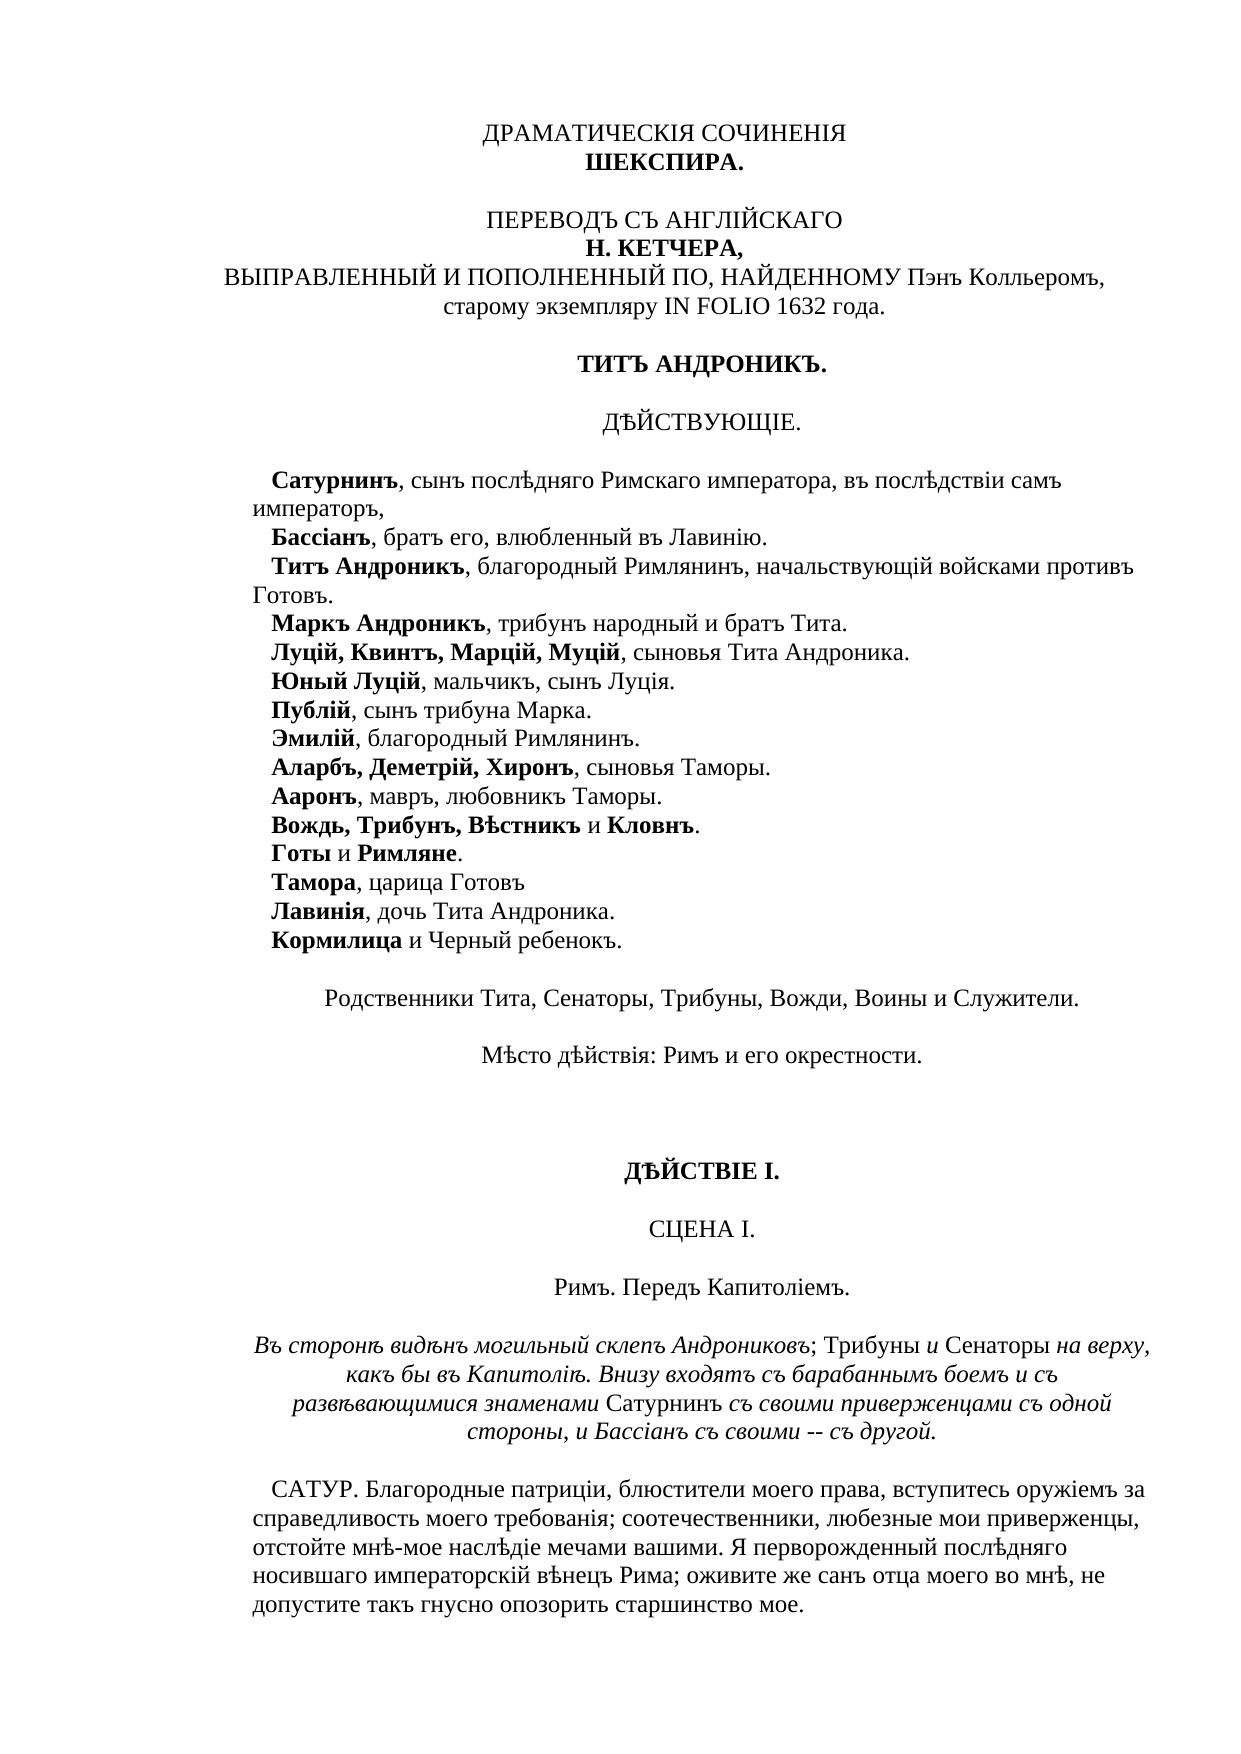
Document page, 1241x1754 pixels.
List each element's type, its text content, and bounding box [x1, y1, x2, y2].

text ДѢЙСТВУЮЩІЕ. [252, 407, 1152, 436]
text Юный Луцій, мальчикъ, сынъ Луція. [252, 666, 1152, 695]
text Сатурнинъ, сынъ послѣдняго Римскаго императора, въ послѣдствіи самъ императоръ, [252, 465, 1152, 522]
text Въ сторонѣ видѣнъ могильный склепъ Андрониковъ; Трибуны и Сенаторы на верху, какъ бы въ Капитоліѣ. Внизу входятъ съ барабаннымъ боемъ и съ развѣвающимися знаменами Сатурнинъ съ своими приверженцами съ одной стороны, и Бассіанъ съ своими -- съ другой. [252, 1330, 1152, 1445]
text ДѢЙСТВІЕ I. [252, 1156, 1152, 1185]
text СЦЕНА I. [252, 1214, 1152, 1243]
text Аларбъ, Деметрій, Хиронъ, сыновья Таморы. [252, 752, 1152, 781]
text Родственники Тита, Сенаторы, Трибуны, Вожди, Воины и Служители. [252, 983, 1152, 1011]
text Титъ Андроникъ, благородный Римлянинъ, начальствующій войсками противъ Готовъ. [252, 551, 1152, 608]
text Мѣсто дѣйствія: Римъ и его окрестности. [252, 1041, 1152, 1069]
text Луцій, Квинтъ, Марцій, Муцій, сыновья Тита Андроника. [252, 637, 1152, 666]
text САТУР. Благородные патриціи, блюстители моего права, вступитесь оружіемъ за справедливость моего требованія; соотечественники, любезные мои приверженцы, отстойте мнѣ-мое наслѣдіе мечами вашими. Я перворожденный послѣдняго носившаго императорскій вѣнецъ Рима; оживите же санъ отца моего во мнѣ, не допустите такъ гнусно опозорить старшинство мое. [252, 1474, 1152, 1618]
text Публій, сынъ трибуна Марка. [252, 695, 1152, 723]
text Ааронъ, мавръ, любовникъ Таморы. [252, 781, 1152, 810]
text Маркъ Андроникъ, трибунъ народный и братъ Тита. [252, 608, 1152, 637]
text Тамора, царица Готовъ [252, 867, 1152, 896]
text Вождь, Трибунъ, Вѣстникъ и Кловнъ. [252, 810, 1152, 838]
text ДРАМАТИЧЕСКІЯ СОЧИНЕНІЯ ШЕКСПИРА. [177, 118, 1152, 176]
text ТИТЪ АНДРОНИКЪ. [252, 349, 1152, 378]
text Бассіанъ, братъ его, влюбленный въ Лавинію. [252, 522, 1152, 551]
text Эмилій, благородный Римлянинъ. [252, 723, 1152, 752]
text Лавинія, дочь Тита Андроника. [252, 896, 1152, 925]
text ПЕРЕВОДЪ СЪ АНГЛІЙСКАГО Н. КЕТЧЕРА, ВЫПРАВЛЕННЫЙ И ПОПОЛНЕННЫЙ ПО, НАЙДЕННОМУ Пэнъ Колльеромъ, старому экземпляру IN FOLIO 1632 года. [177, 205, 1152, 320]
text Кормилица и Черный ребенокъ. [252, 925, 1152, 953]
text Готы и Римляне. [252, 838, 1152, 867]
text Римъ. Передъ Капитоліемъ. [252, 1272, 1152, 1301]
